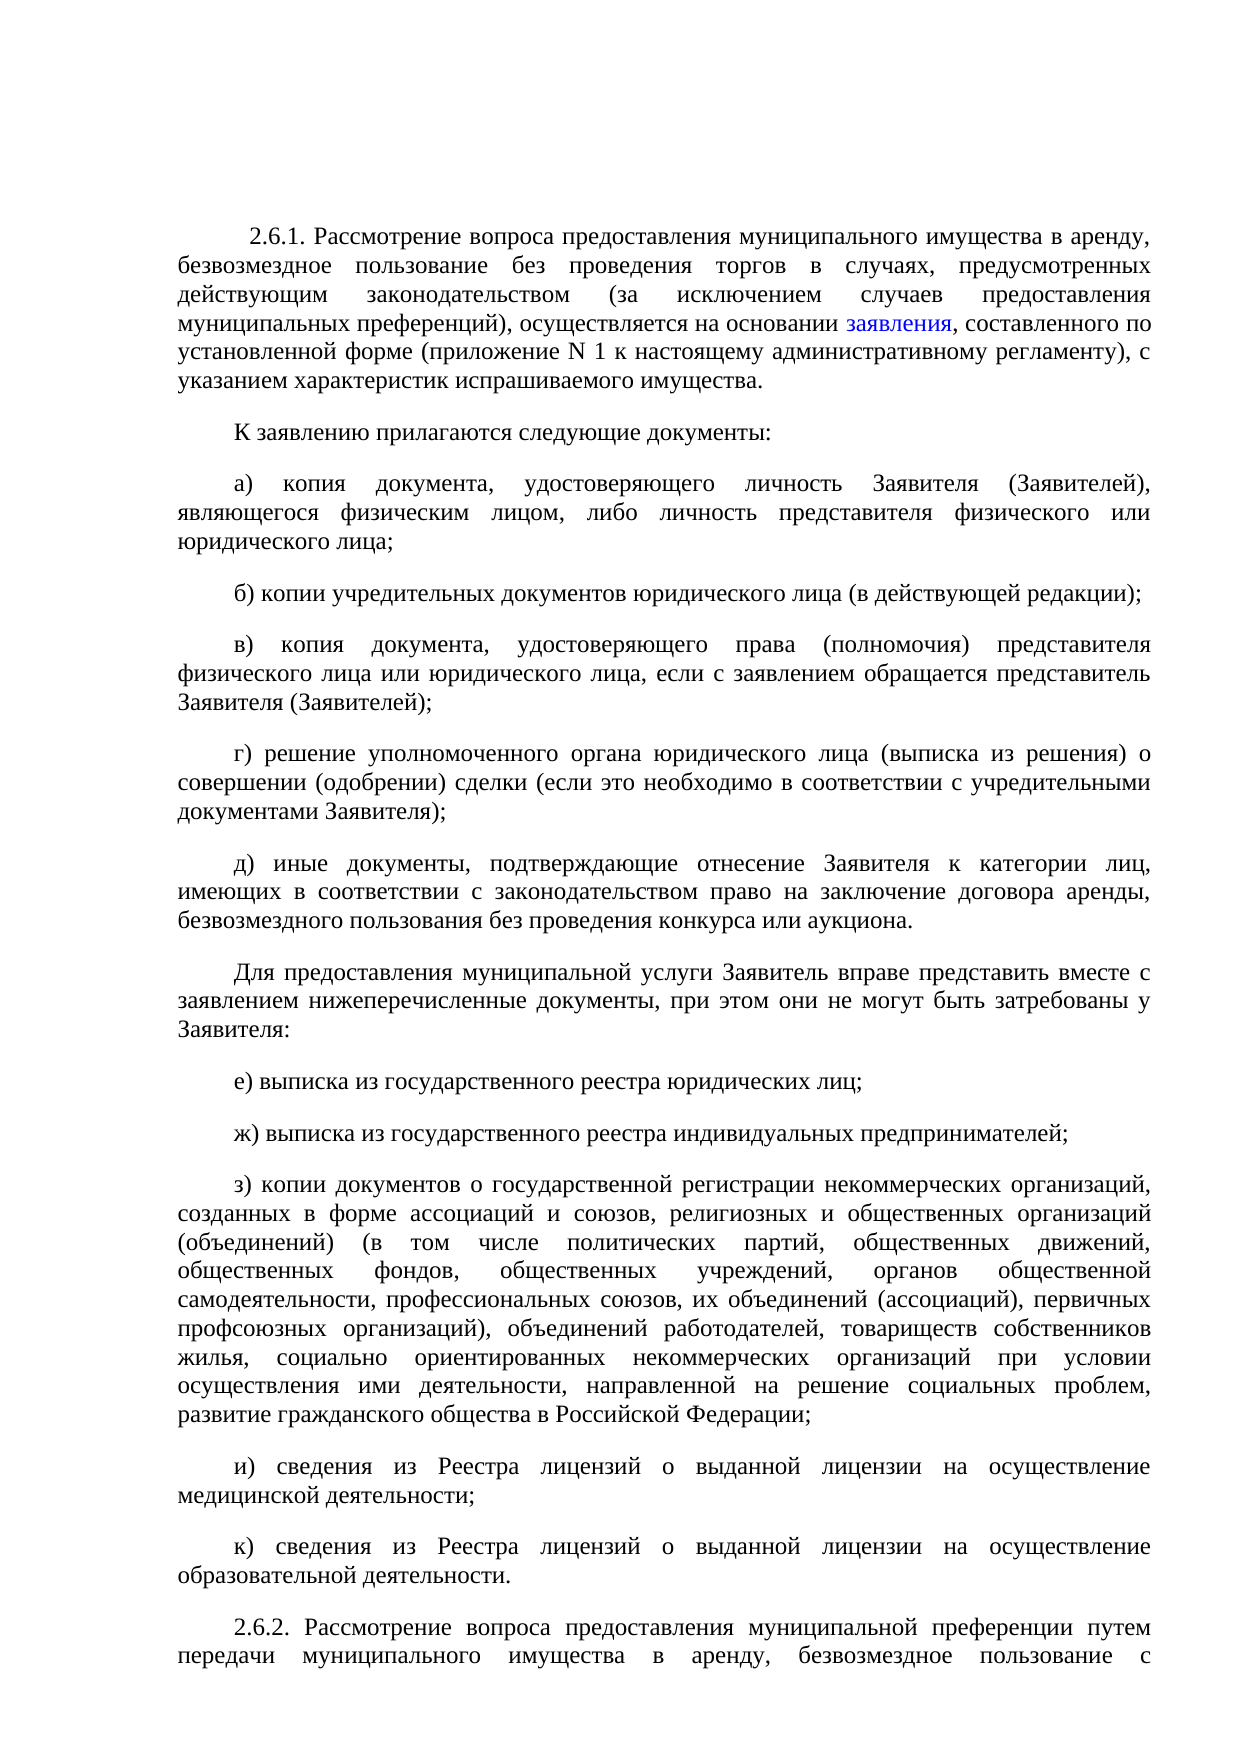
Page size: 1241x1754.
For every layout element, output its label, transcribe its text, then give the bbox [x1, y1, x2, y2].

text и) сведения из Реестра лицензий о выданной лицензии на осуществление медицинской деятельности; [177, 1451, 1152, 1508]
text Для предоставления муниципальной услуги Заявитель вправе представить вместе с заявлением нижеперечисленные документы, при этом они не могут быть затребованы у Заявителя: [177, 957, 1152, 1043]
text к) сведения из Реестра лицензий о выданной лицензии на осуществление образовательной деятельности. [177, 1531, 1152, 1589]
text д) иные документы, подтверждающие отнесение Заявителя к категории лиц, имеющих в соответствии с законодательством право на заключение договора аренды, безвозмездного пользования без проведения конкурса или аукциона. [177, 848, 1152, 934]
text е) выписка из государственного реестра юридических лиц; [177, 1066, 1152, 1095]
text 2.6.1. Рассмотрение вопроса предоставления муниципального имущества в аренду, безвозмездное пользование без проведения торгов в случаях, предусмотренных действующим законодательством (за исключением случаев предоставления муниципальных преференций), осуществляется на основании заявления, составленного по установленной форме (приложение N 1 к настоящему административному регламенту), с указанием характеристик испрашиваемого имущества. [177, 221, 1152, 394]
text в) копия документа, удостоверяющего права (полномочия) представителя физического лица или юридического лица, если с заявлением обращается представитель Заявителя (Заявителей); [177, 629, 1152, 716]
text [177, 1612, 1152, 1669]
text ж) выписка из государственного реестра индивидуальных предпринимателей; [177, 1118, 1152, 1146]
text а) копия документа, удостоверяющего личность Заявителя (Заявителей), являющегося физическим лицом, либо личность представителя физического или юридического лица; [177, 468, 1152, 555]
text б) копии учредительных документов юридического лица (в действующей редакции); [177, 578, 1152, 606]
text з) копии документов о государственной регистрации некоммерческих организаций, созданных в форме ассоциаций и союзов, религиозных и общественных организаций (объединений) (в том числе политических партий, общественных движений, общественных фондов, общественных учреждений, органов общественной самодеятельности, профессиональных союзов, их объединений (ассоциаций), первичных профсоюзных организаций), объединений работодателей, товариществ собственников жилья, социально ориентированных некоммерческих организаций при условии осуществления ими деятельности, направленной на решение социальных проблем, развитие гражданского общества в Российской Федерации; [177, 1169, 1152, 1428]
text г) решение уполномоченного органа юридического лица (выписка из решения) о совершении (одобрении) сделки (если это необходимо в соответствии с учредительными документами Заявителя); [177, 738, 1152, 825]
text К заявлению прилагаются следующие документы: [177, 417, 1152, 446]
